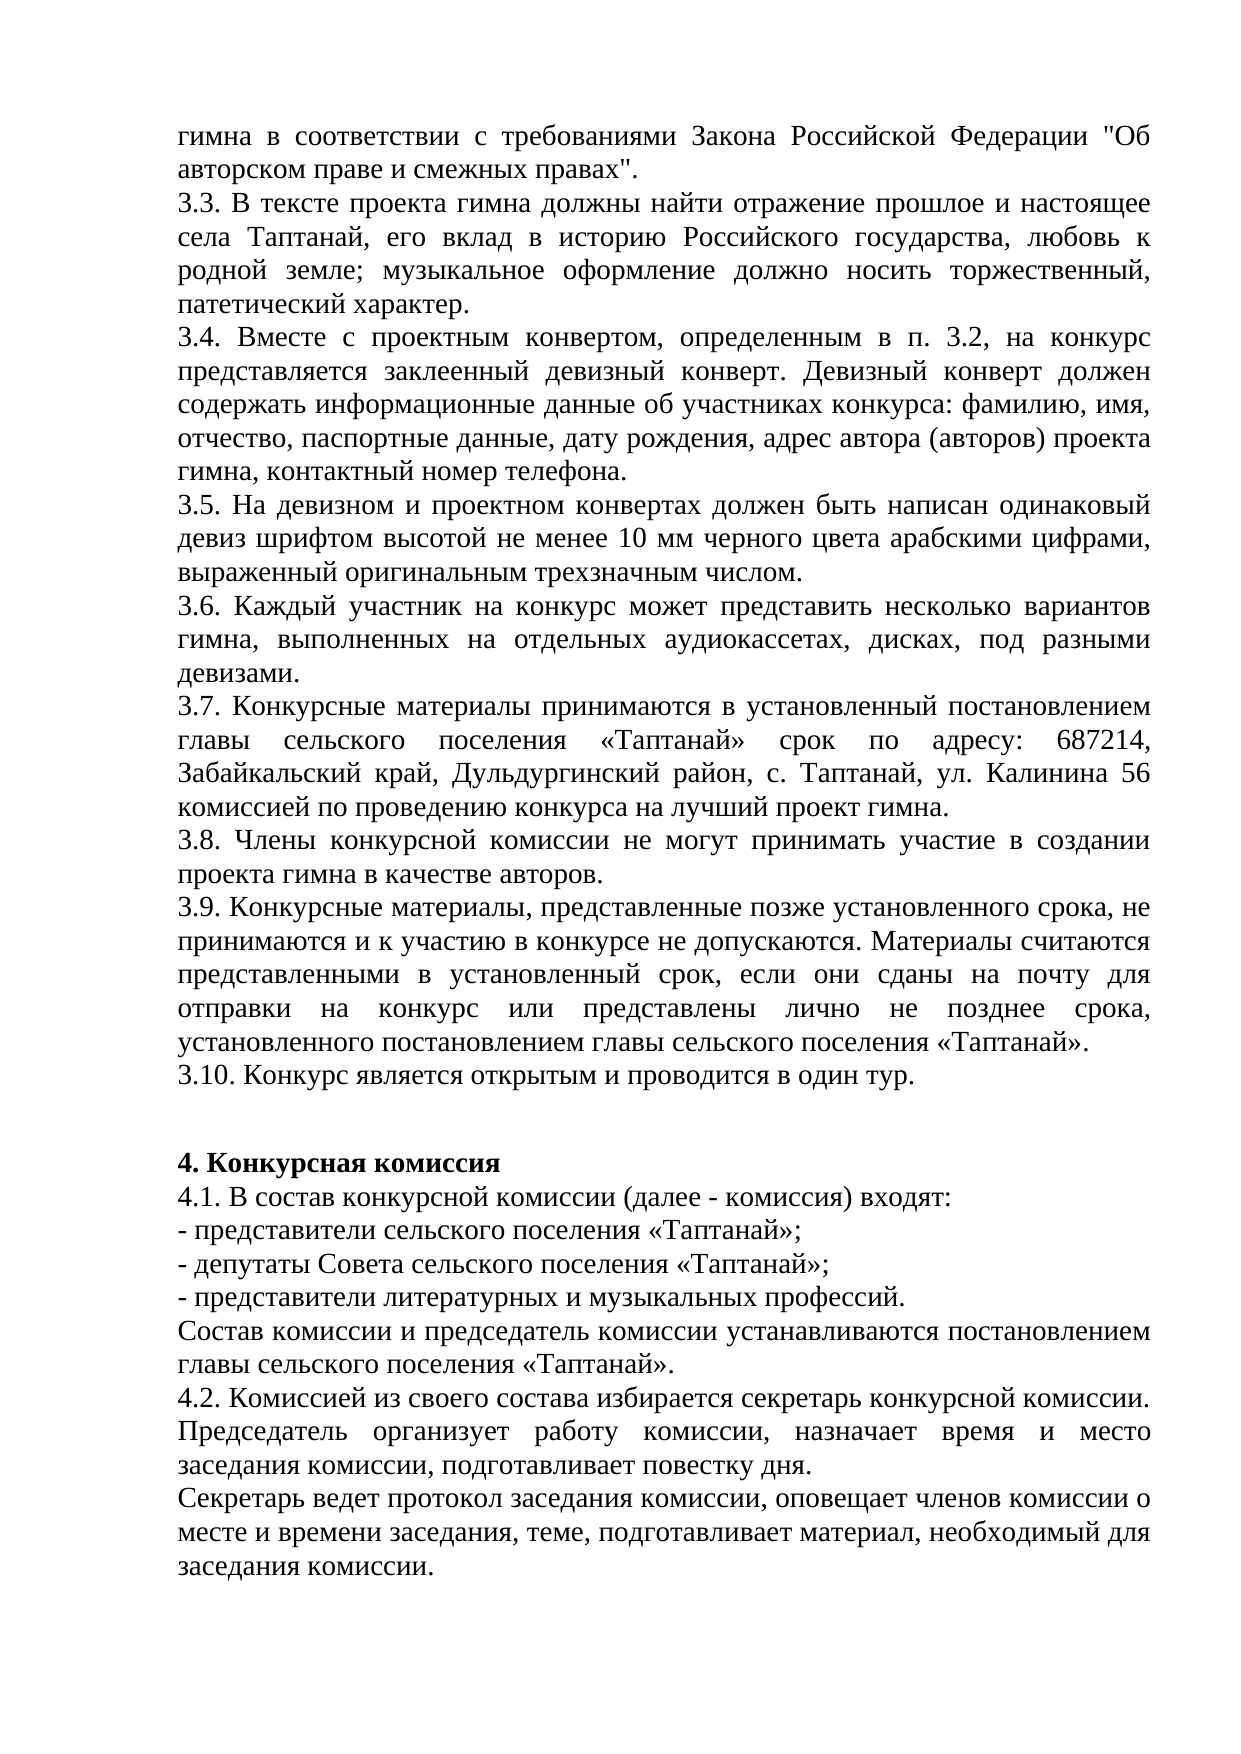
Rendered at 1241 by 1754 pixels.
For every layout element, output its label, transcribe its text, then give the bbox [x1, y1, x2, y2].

text 3.6. Каждый участник на конкурс может представить несколько вариантов гимна, выполненных на отдельных аудиокассетах, дисках, под разными девизами. [177, 588, 1152, 688]
text Состав комиссии и председатель комиссии устанавливаются постановлением главы сельского поселения «Таптанай». [177, 1313, 1152, 1380]
text 3.10. Конкурс является открытым и проводится в один тур. [177, 1057, 1152, 1091]
text - представители литературных и музыкальных профессий. [177, 1279, 1152, 1313]
text - представители сельского поселения «Таптанай»; [177, 1212, 1152, 1246]
text 3.3. В тексте проекта гимна должны найти отражение прошлое и настоящее села Таптанай, его вклад в историю Российского государства, любовь к родной земле; музыкальное оформление должно носить торжественный, патетический характер. [177, 185, 1152, 319]
text Председатель организует работу комиссии, назначает время и место заседания комиссии, подготавливает повестку дня. [177, 1413, 1152, 1481]
text 3.7. Конкурсные материалы принимаются в установленный постановлением главы сельского поселения «Таптанай» срок по адресу: 687214, Забайкальский край, Дульдургинский район, с. Таптанай, ул. Калинина 56 комиссией по проведению конкурса на лучший проект гимна. [177, 688, 1152, 822]
text 3.9. Конкурсные материалы, представленные позже установленного срока, не принимаются и к участию в конкурсе не допускаются. Материалы считаются представленными в установленный срок, если они сданы на почту для отправки на конкурс или представлены лично не позднее срока, установленного постановлением главы сельского поселения «Таптанай». [177, 889, 1152, 1057]
text 3.4. Вместе с проектным конвертом, определенным в п. 3.2, на конкурс представляется заклеенный девизный конверт. Девизный конверт должен содержать информационные данные об участниках конкурса: фамилию, имя, отчество, паспортные данные, дату рождения, адрес автора (авторов) проекта гимна, контактный номер телефона. [177, 319, 1152, 487]
text - депутаты Совета сельского поселения «Таптанай»; [177, 1246, 1152, 1279]
text 3.5. На девизном и проектном конвертах должен быть написан одинаковый девиз шрифтом высотой не менее 10 мм черного цвета арабскими цифрами, выраженный оригинальным трехзначным числом. [177, 487, 1152, 588]
text 4.1. В состав конкурсной комиссии (далее - комиссия) входят: [177, 1179, 1152, 1212]
text 3.8. Члены конкурсной комиссии не могут принимать участие в создании проекта гимна в качестве авторов. [177, 822, 1152, 889]
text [177, 118, 1152, 185]
text 4.2. Комиссией из своего состава избирается секретарь конкурсной комиссии. [177, 1380, 1152, 1413]
text Секретарь ведет протокол заседания комиссии, оповещает членов комиссии о месте и времени заседания, теме, подготавливает материал, необходимый для заседания комиссии. [177, 1481, 1152, 1581]
subtitle 4. Конкурсная комиссия [177, 1145, 1152, 1179]
